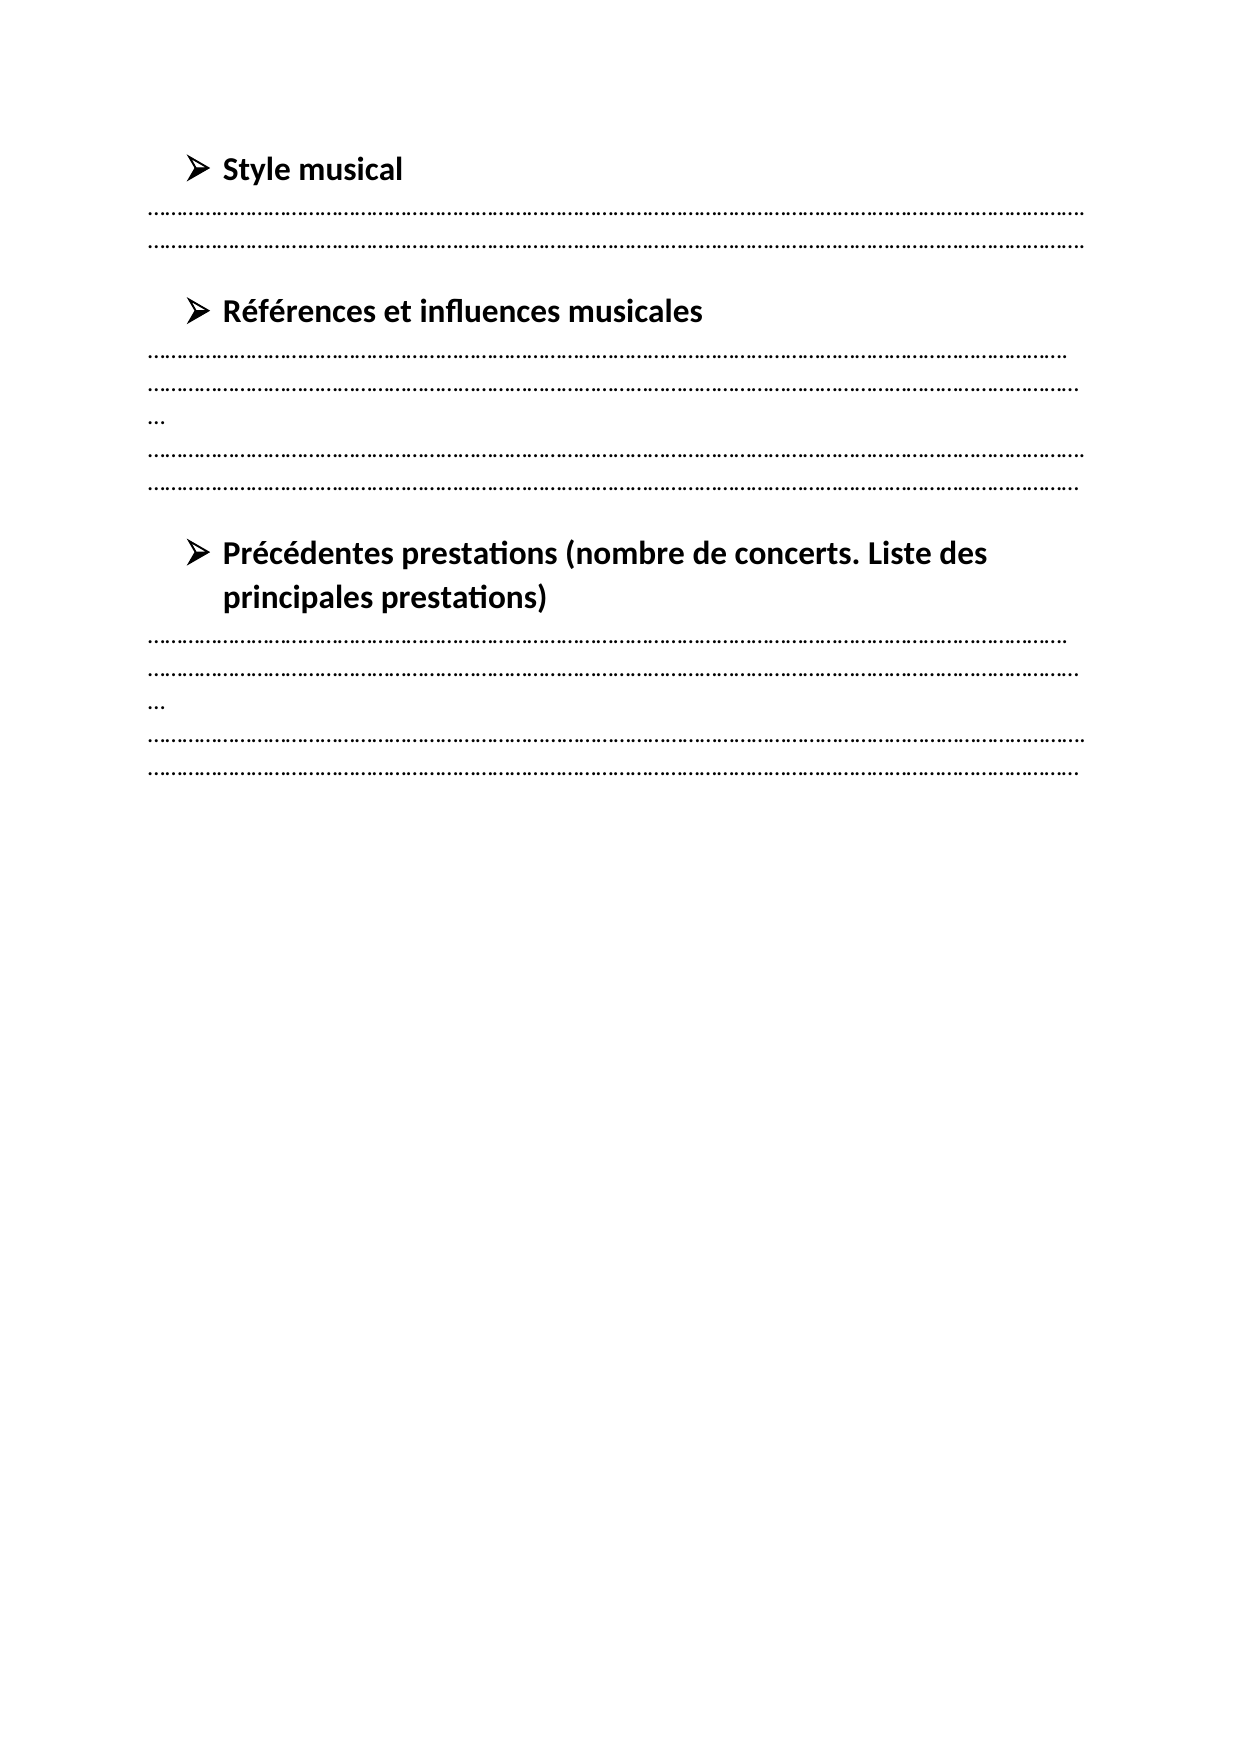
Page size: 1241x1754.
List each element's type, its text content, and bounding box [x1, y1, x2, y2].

text …………………………………………………………………………………………………………………………………………….………………………………………………………………………………………………………………………………………………… [148, 334, 1093, 431]
text ……………………………………………………………………………………………………………………………………………….……………………………………………………………………………………………………………………………………………… [148, 718, 1093, 782]
list Précédentes prestations (nombre de concerts. Liste des principales prestations) [185, 532, 1093, 616]
text …………………………………………………………………………………………………………………………………………….………………………………………………………………………………………………………………………………………………… [148, 620, 1093, 716]
list Style musical [185, 148, 1093, 188]
text ……………………………………………………………………………………………………………………………………………….……………………………………………………………………………………………………………………………………………… [148, 433, 1093, 496]
list Références et influences musicales [185, 290, 1093, 331]
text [148, 192, 1093, 255]
